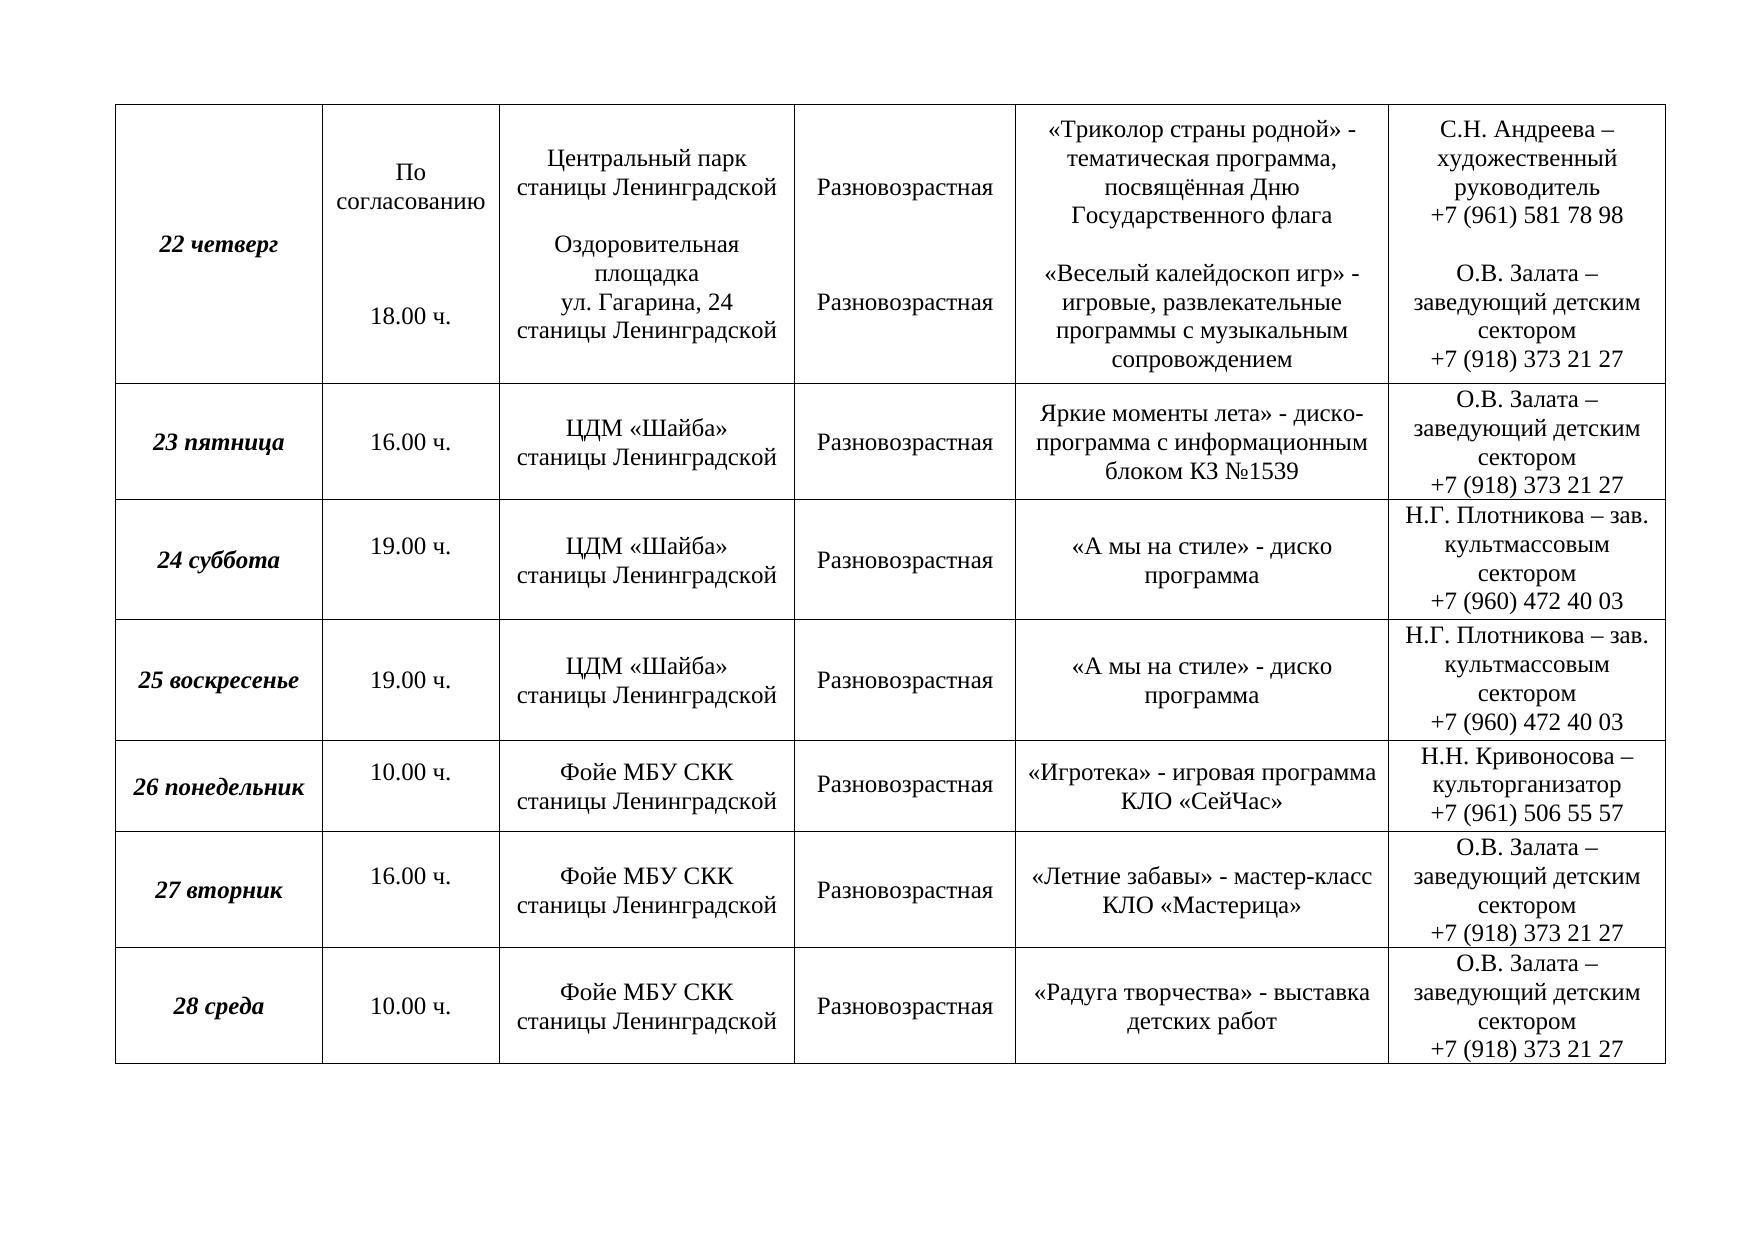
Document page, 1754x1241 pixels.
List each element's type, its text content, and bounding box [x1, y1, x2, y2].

table_cell 23 пятница [116, 384, 322, 499]
table_cell 25 воскресенье [116, 620, 322, 740]
table_cell Разновозрастная [795, 948, 1015, 1063]
table_cell 27 вторник [116, 832, 322, 947]
table_cell 19.00 ч. [323, 620, 499, 740]
table_cell Разновозрастная [795, 741, 1015, 831]
table_cell Яркие моменты лета» - диско-программа с информационным блоком КЗ №1539 [1016, 384, 1388, 499]
table_cell Разновозрастная Разновозрастная [795, 105, 1015, 383]
table_cell О.В. Залата – заведующий детским сектором +7 (918) 373 21 27 [1389, 384, 1665, 499]
table_cell Разновозрастная [795, 620, 1015, 740]
table_cell Н.Н. Кривоносова – культорганизатор +7 (961) 506 55 57 [1389, 741, 1665, 831]
table_cell 26 понедельник [116, 741, 322, 831]
table_cell Н.Г. Плотникова – зав. культмассовым сектором +7 (960) 472 40 03 [1389, 620, 1665, 740]
table_cell 16.00 ч. [323, 384, 499, 499]
table_cell Разновозрастная [795, 832, 1015, 947]
table_cell 10.00 ч. [323, 741, 499, 831]
table_cell 19.00 ч. [323, 500, 499, 619]
table_cell Фойе МБУ СКК станицы Ленинградской [500, 741, 794, 831]
table_cell «Триколор страны родной» - тематическая программа, посвящённая Дню Государственного флага «Веселый калейдоскоп игр» - игровые, развлекательные программы с музыкальным сопровождением [1016, 105, 1388, 383]
table_cell 24 суббота [116, 500, 322, 619]
table_cell Фойе МБУ СКК станицы Ленинградской [500, 832, 794, 947]
table_cell «Радуга творчества» - выставка детских работ [1016, 948, 1388, 1063]
table_cell Н.Г. Плотникова – зав. культмассовым сектором +7 (960) 472 40 03 [1389, 500, 1665, 619]
table_cell 28 среда [116, 948, 322, 1063]
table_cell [1389, 948, 1665, 1063]
table_cell Разновозрастная [795, 500, 1015, 619]
table_cell «Летние забавы» - мастер-класс КЛО «Мастерица» [1016, 832, 1388, 947]
table_cell «А мы на стиле» - диско программа [1016, 620, 1388, 740]
table_cell ЦДМ «Шайба» станицы Ленинградской [500, 384, 794, 499]
table_cell О.В. Залата – заведующий детским сектором +7 (918) 373 21 27 [1389, 832, 1665, 947]
table_cell С.Н. Андреева – художественный руководитель +7 (961) 581 78 98 О.В. Залата – заведующий детским сектором +7 (918) 373 21 27 [1389, 105, 1665, 383]
table_cell Центральный парк станицы Ленинградской Оздоровительная площадка ул. Гагарина, 24 станицы Ленинградской [500, 105, 794, 383]
table_cell Разновозрастная [795, 384, 1015, 499]
table_cell 16.00 ч. [323, 832, 499, 947]
table_cell 22 четверг [116, 105, 322, 383]
table_cell Фойе МБУ СКК станицы Ленинградской [500, 948, 794, 1063]
table_cell «А мы на стиле» - диско программа [1016, 500, 1388, 619]
table_cell 10.00 ч. [323, 948, 499, 1063]
table_cell По согласованию 18.00 ч. [323, 105, 499, 383]
table_cell «Игротека» - игровая программа КЛО «СейЧас» [1016, 741, 1388, 831]
table_cell ЦДМ «Шайба» станицы Ленинградской [500, 620, 794, 740]
table_cell ЦДМ «Шайба» станицы Ленинградской [500, 500, 794, 619]
